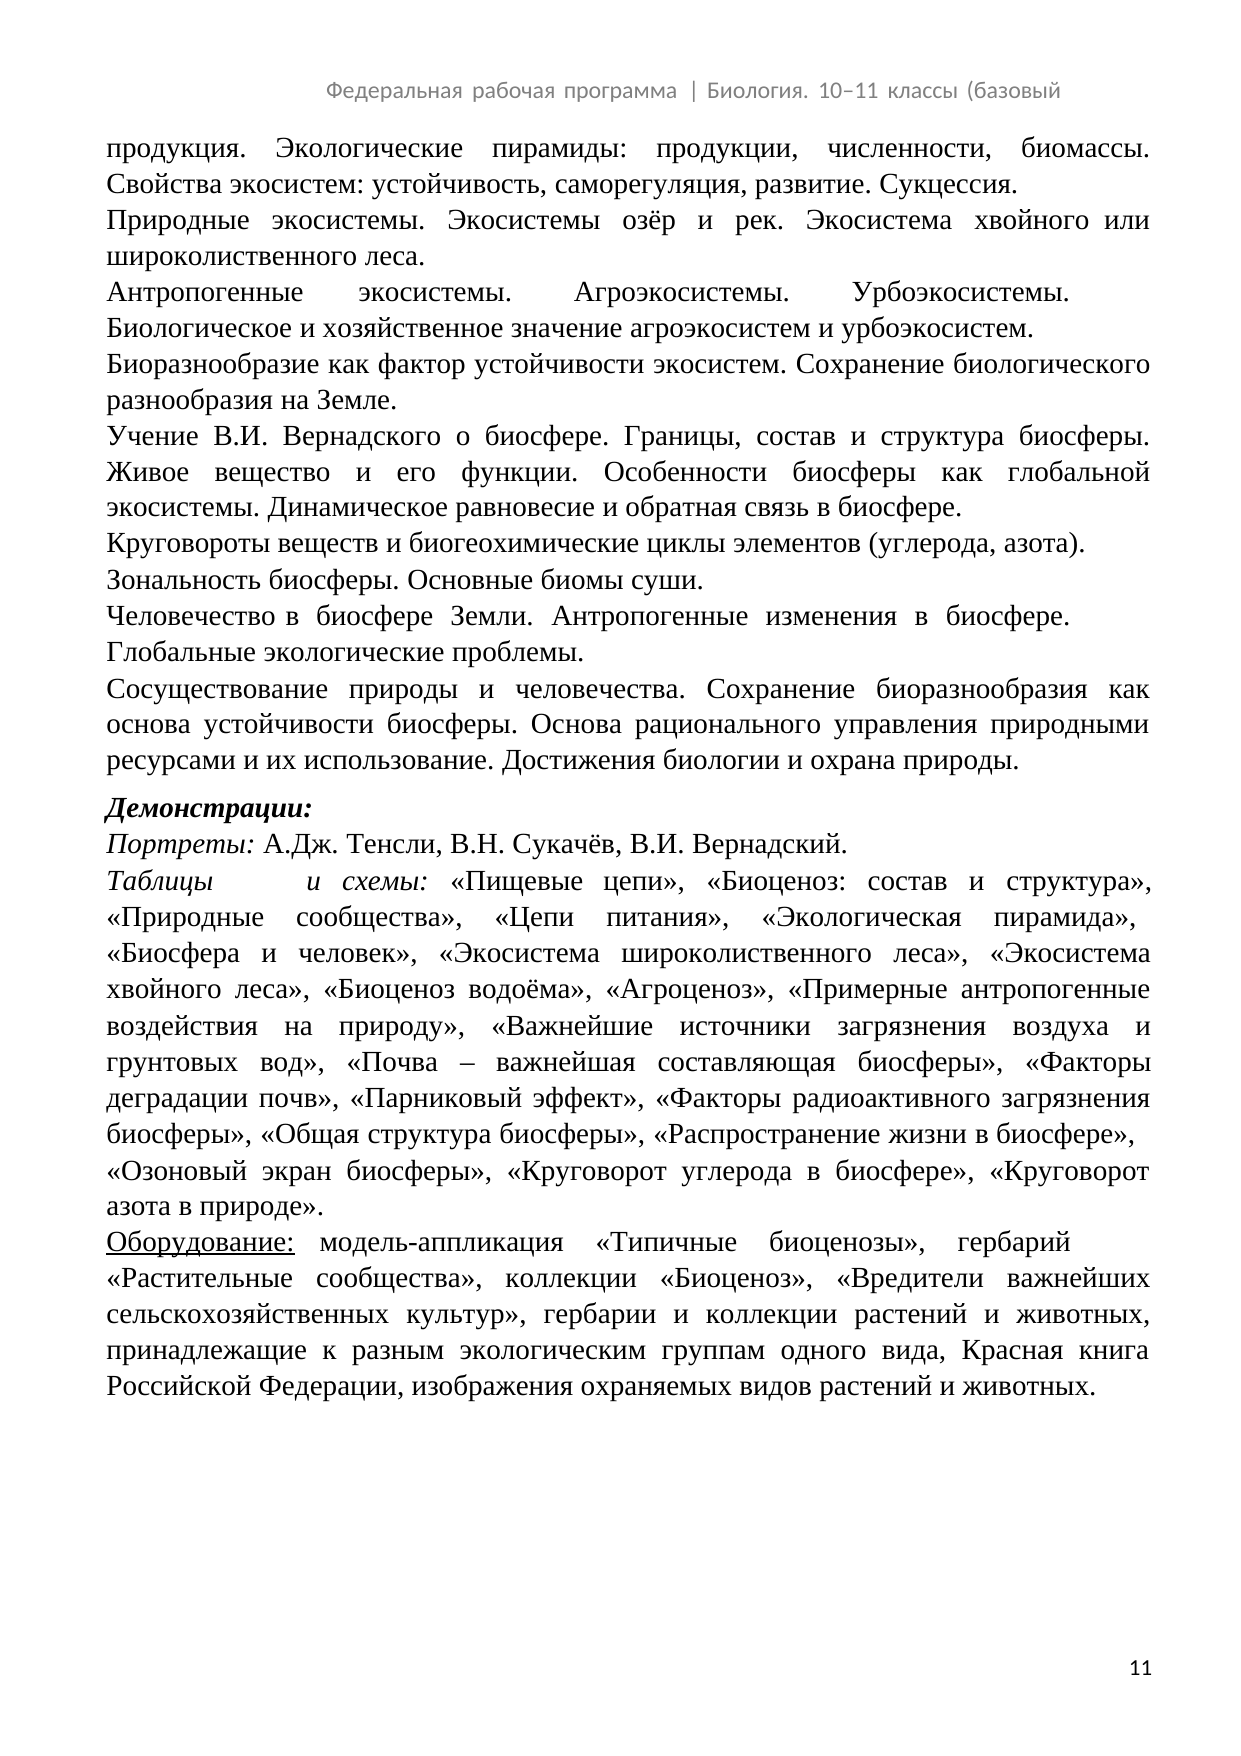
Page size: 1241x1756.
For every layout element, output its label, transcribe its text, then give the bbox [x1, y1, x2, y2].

text «Растительные сообщества», коллекции «Биоценоз», «Вредители важнейших сельскохозяйственных культур», гербарии и коллекции растений и животных, принадлежащие к разным экологическим группам одного вида, Красная книга Российской Федерации, изображения охраняемых видов растений и животных. [106, 1260, 1151, 1402]
text Человечество в биосфере Земли. Антропогенные изменения в биосфере. [106, 598, 1163, 632]
text «Озоновый экран биосферы», «Круговорот углерода в биосфере», «Круговорот азота в природе». [106, 1153, 1150, 1222]
text Таблицы и схемы: «Пищевые цепи», «Биоценоз: состав и структура», [106, 863, 1163, 896]
text Оборудование: модель-аппликация «Типичные биоценозы», гербарий [106, 1224, 1163, 1257]
text Круговороты веществ и биогеохимические циклы элементов (углерода, азота). [106, 525, 1163, 559]
text Биоразнообразие как фактор устойчивости экосистем. Сохранение биологического разнообразия на Земле. [106, 346, 1151, 415]
text Природные экосистемы. Экосистемы озёр и рек. Экосистема хвойного или широколиственного леса. [106, 202, 1150, 271]
text Биологическое и хозяйственное значение агроэкосистем и урбоэкосистем. [106, 310, 1163, 343]
text Демонстрации: [106, 791, 1163, 824]
text «Биосфера и человек», «Экосистема широколиственного леса», «Экосистема хвойного леса», «Биоценоз водоёма», «Агроценоз», «Примерные антропогенные воздействия на природу», «Важнейшие источники загрязнения воздуха и грунтовых вод», «Почва – важнейшая составляющая биосферы», «Факторы деградации почв», «Парниковый эффект», «Факторы радиоактивного загрязнения биосферы», «Общая структура биосферы», «Распространение жизни в биосфере», [106, 935, 1151, 1150]
text продукция. Экологические пирамиды: продукции, численности, биомассы. Свойства экосистем: устойчивость, саморегуляция, развитие. Сукцессия. [106, 130, 1150, 199]
text Глобальные экологические проблемы. [106, 634, 1163, 668]
text «Природные сообщества», «Цепи питания», «Экологическая пирамида», [106, 899, 1163, 933]
text Антропогенные экосистемы. Агроэкосистемы. Урбоэкосистемы. [106, 274, 1163, 307]
text Учение В.И. Вернадского о биосфере. Границы, состав и структура биосферы. Живое вещество и его функции. Особенности биосферы как глобальной экосистемы. Динамическое равновесие и обратная связь в биосфере. [106, 418, 1151, 523]
text Портреты: А.Дж. Тенсли, В.Н. Сукачёв, В.И. Вернадский. [106, 827, 1163, 860]
text Зональность биосферы. Основные биомы суши. [106, 562, 1163, 596]
text Сосуществование природы и человечества. Сохранение биоразнообразия как основа устойчивости биосферы. Основа рационального управления природными ресурсами и их использование. Достижения биологии и охрана природы. [106, 671, 1150, 776]
